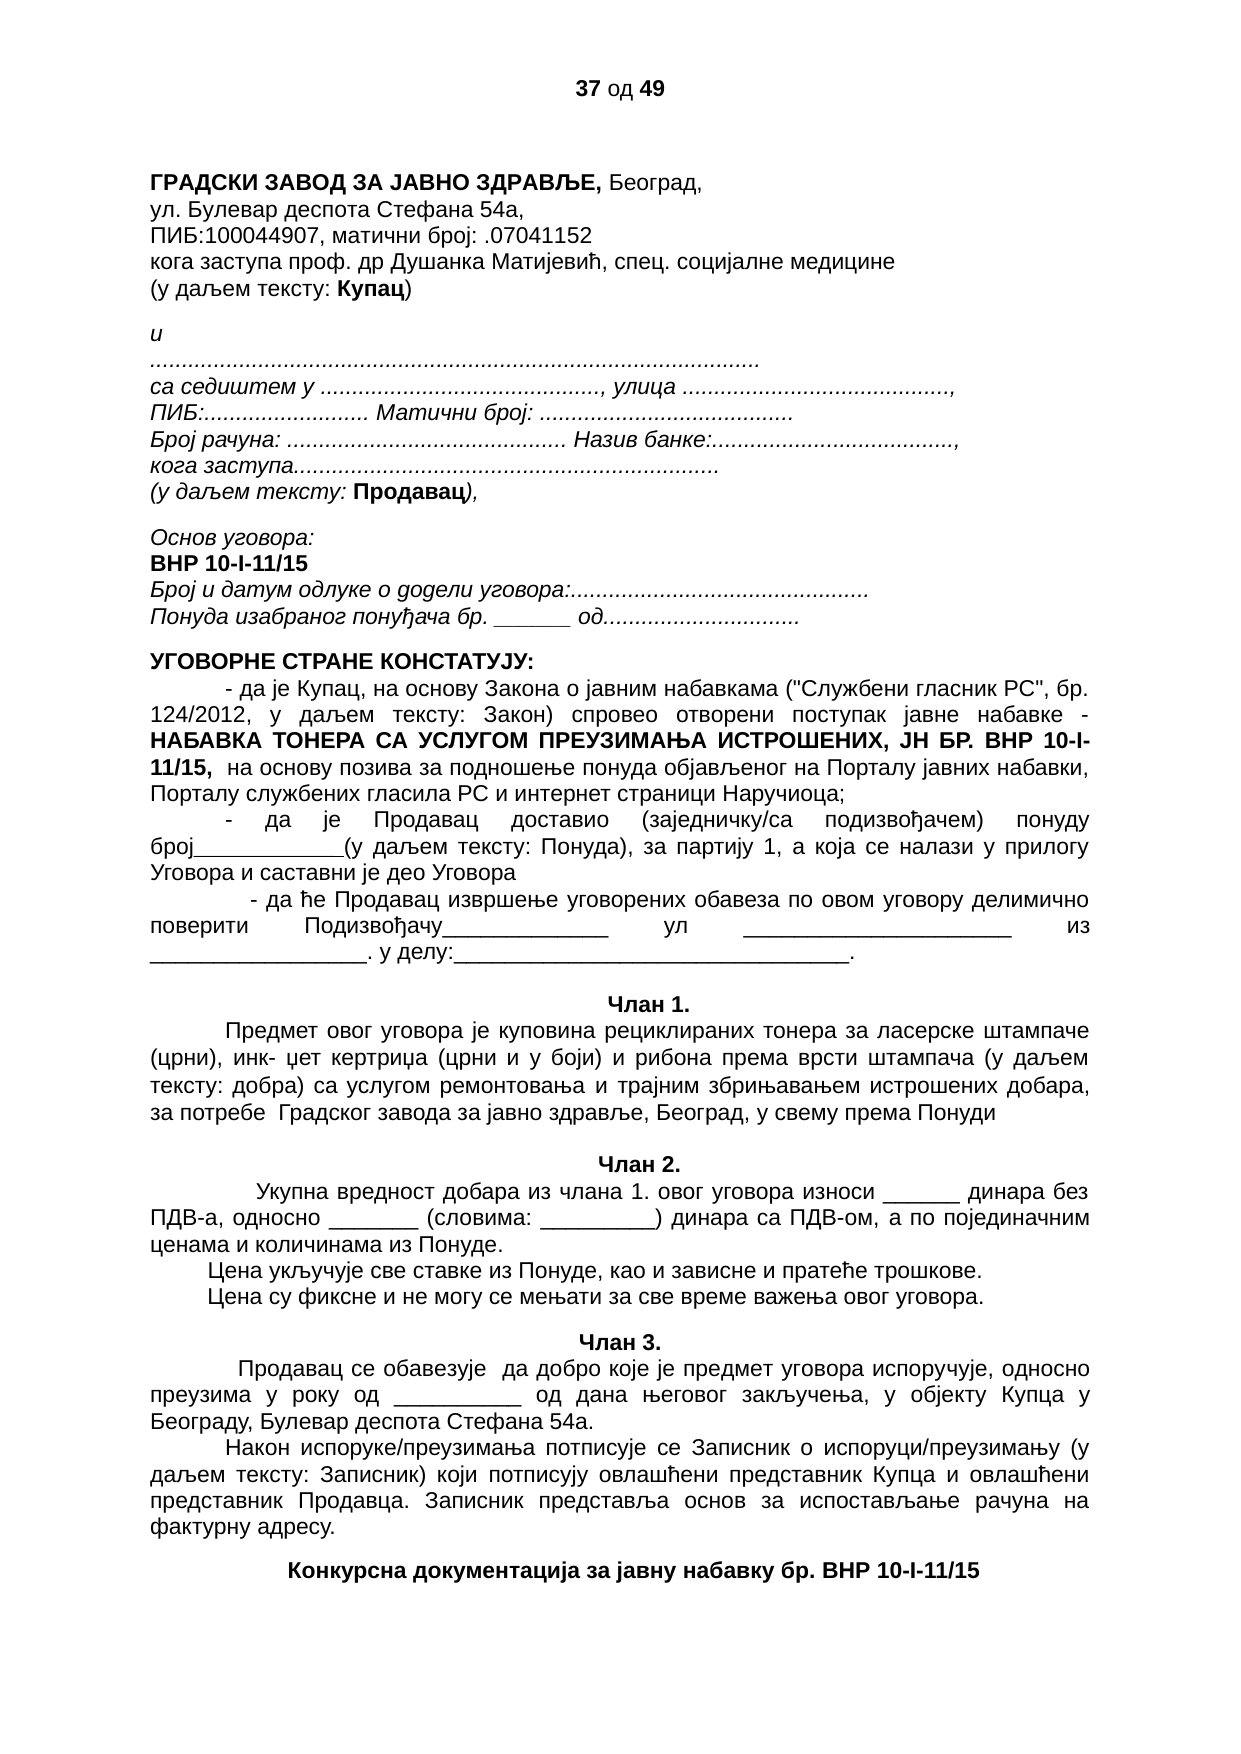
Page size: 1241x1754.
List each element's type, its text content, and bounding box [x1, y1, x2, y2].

text Понуда изабраног понуђача бр. ______ од............................... [150, 603, 1090, 629]
text Цена укључује све ставке из Понуде, као и зависне и пратеће трошкове. [150, 1257, 1090, 1283]
text УГОВОРНЕ СТРАНЕ КОНСТАТУЈУ: [150, 648, 1090, 675]
text Укупна вредност добара из члана 1. овог уговора износи ______ динара без ПДВ-а, односно _______ (словима: _________) динара са ПДВ-ом, а по појединачним ценама и количинама из Понуде. [150, 1178, 1090, 1257]
text кога заступа проф. др Душанка Матијевић, спец. социјалне медицине [150, 248, 1090, 274]
text Број и датум одлуке о додели уговора:............................................... [150, 576, 1090, 603]
text ................................................................................................ [150, 346, 1090, 373]
text са седиштем у ............................................, улица .........................................., ПИБ:.......................... Матични број: ........................................ [150, 373, 1090, 426]
text кога заступа................................................................... [150, 452, 1090, 478]
text Број рачуна: ............................................ Назив банке:......................................, [150, 426, 1090, 452]
text - да ће Продавац извршење уговорених обавеза по овом уговору делимично поверити Подизвођачу_____________ ул _____________________ из _________________. у делу:_______________________________. [150, 886, 1090, 964]
text ул. Булевар деспота Стефана 54а, [150, 196, 1090, 222]
text Члан 2. [150, 1151, 1090, 1178]
text - да је Продавац доставио (заједничку/са подизвођачем) понуду број___________ (у даљем тексту: Понуда), за партију 1, а која се налази у прилогу Уговора и саставни је део Уговора [150, 806, 1090, 886]
text и [150, 320, 1090, 346]
text (у даљем тексту: Купац) [150, 274, 1090, 301]
text ВНР 10-I-11/15 [150, 550, 1090, 576]
text Продавац се обавезује да добро које је предмет уговора испоручује, односно преузима у року од __________ од дана његовог закључења, у објекту Купца у Београду, Булевар деспота Стефана 54а. [150, 1355, 1090, 1434]
text ГРАДСКИ ЗАВОД ЗА ЈАВНО ЗДРАВЉЕ, Београд, [150, 169, 1090, 196]
text Члан 3. [150, 1329, 1090, 1355]
text (у даљем тексту: Продавац), [150, 478, 1090, 504]
text Основ уговора: [150, 524, 1090, 550]
text Цена су фиксне и не могу се мењати за све време важења овог уговора. [150, 1283, 1090, 1309]
text Након испоруке/преузимања потписује се Записник о испоруци/преузимању (у даљем тексту: Записник) који потписују овлашћени представник Купца и овлашћени представник Продавца. Записник представља основ за испостављање рачуна на фактурну адресу. [150, 1434, 1090, 1539]
text Члан 1. [150, 991, 1090, 1017]
text ПИБ:100044907, матични број: .07041152 [150, 222, 1090, 248]
text - да је Купац, на основу Закона о јавним набавкама ("Службени гласник РС", бр. 124/2012, у даљем тексту: Закон) спровео отворени поступак јавне набавке - НАБАВКА ТОНЕРА СА УСЛУГОМ ПРЕУЗИМАЊА ИСТРОШЕНИХ, ЈН БР. ВНР 10-I-11/15, на основу позива за подношење понуда објављеног на Порталу јавних набавки, Порталу службених гласила РС и интернет страници Наручиоца; [150, 675, 1090, 806]
text Предмет овог уговора је куповина рециклираних тонера за ласерске штампаче (црни), инк- џет кертриџа (црни и у боји) и рибона према врсти штампача (у даљем тексту: добра) са услугом ремонтовања и трајним збрињавањем истрошених добара, за потребе Градског завода за јавно здравље, Београд, у свему према Понуди [150, 1017, 1090, 1125]
